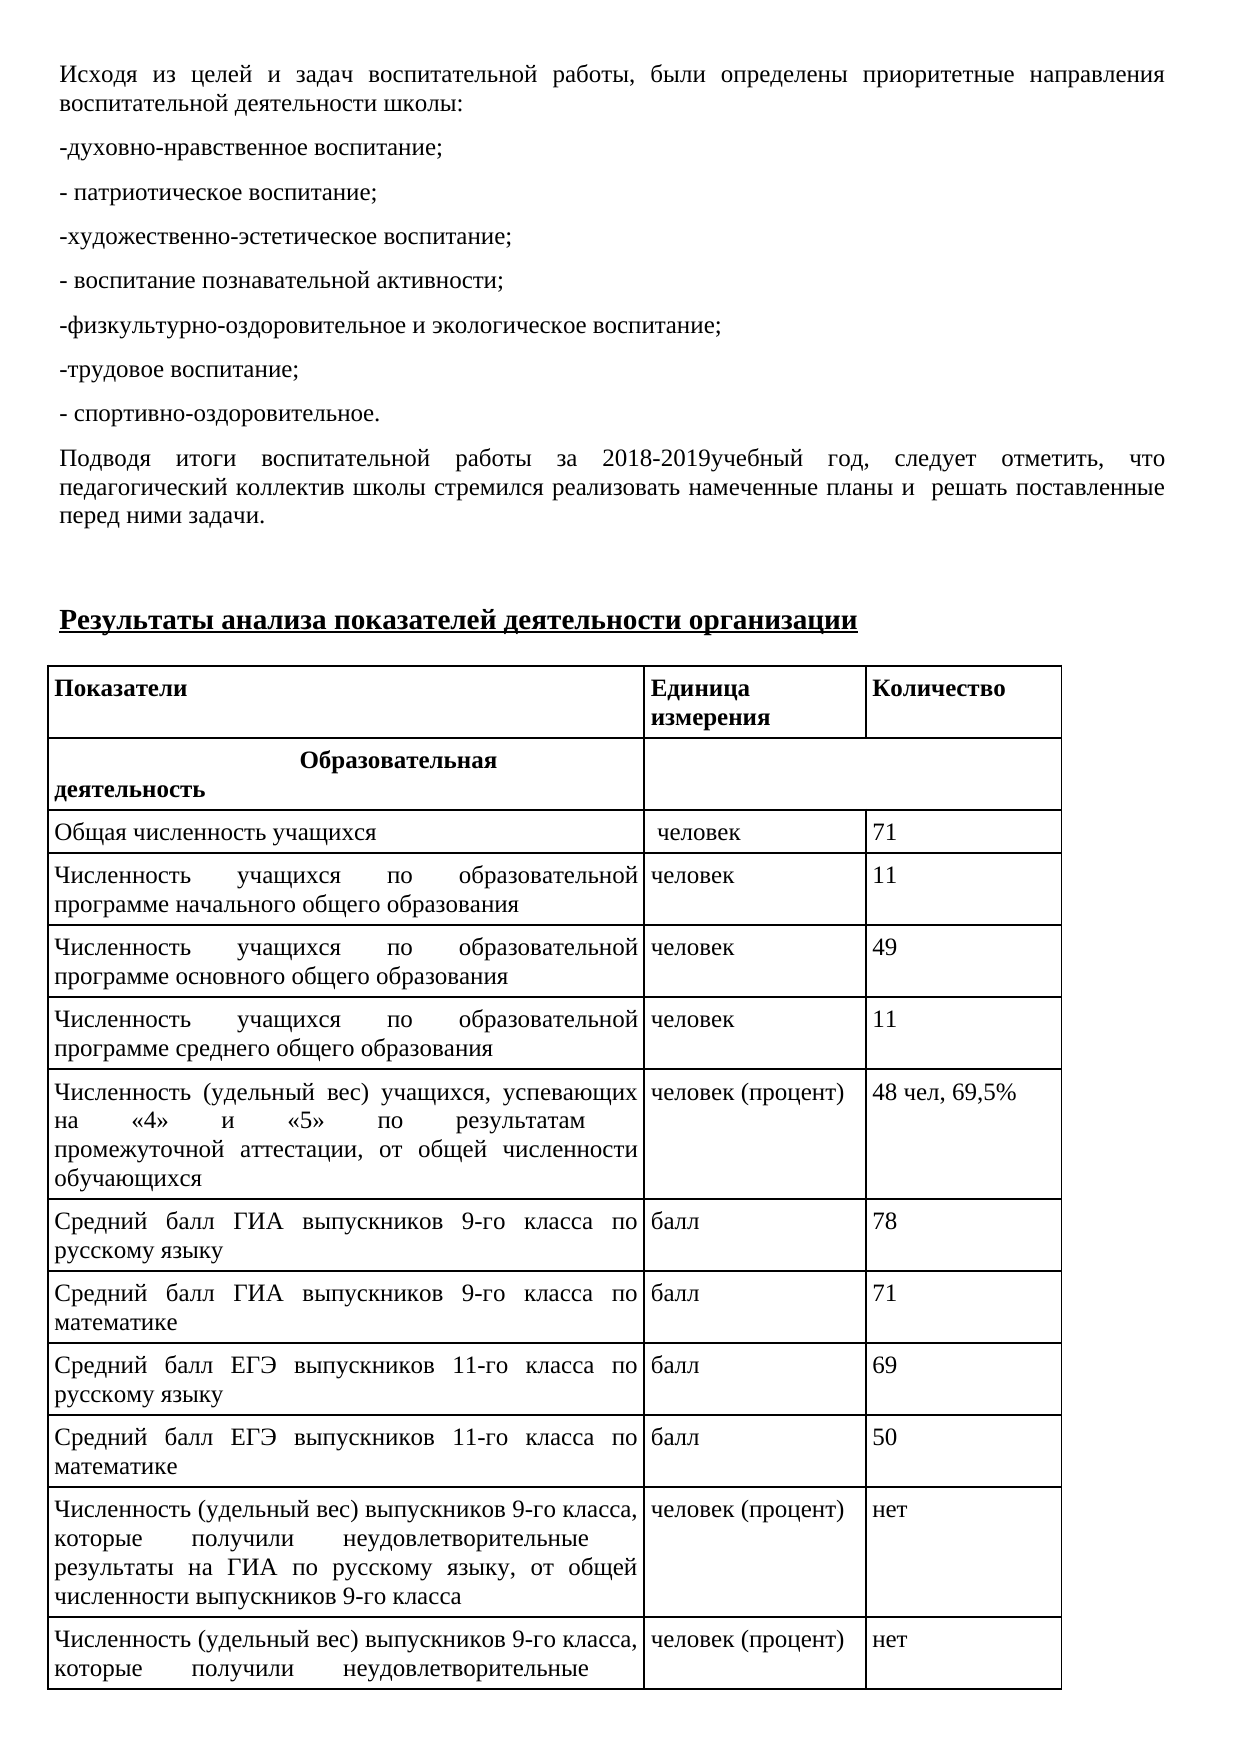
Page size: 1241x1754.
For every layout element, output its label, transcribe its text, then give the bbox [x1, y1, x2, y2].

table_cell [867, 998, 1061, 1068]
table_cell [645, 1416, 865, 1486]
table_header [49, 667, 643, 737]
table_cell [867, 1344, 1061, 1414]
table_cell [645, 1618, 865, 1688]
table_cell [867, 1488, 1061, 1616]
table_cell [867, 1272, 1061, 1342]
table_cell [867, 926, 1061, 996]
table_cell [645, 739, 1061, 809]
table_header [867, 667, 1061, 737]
text Исходя из целей и задач воспитательной работы, были определены приоритетные направления воспитательной деятельности школы: [59, 59, 1166, 117]
text Подводя итоги воспитательной работы за 2018-2019учебный год, следует отметить, что педагогический коллектив школы стремился реализовать намеченные планы и решать поставленные перед ними задачи. [59, 443, 1166, 529]
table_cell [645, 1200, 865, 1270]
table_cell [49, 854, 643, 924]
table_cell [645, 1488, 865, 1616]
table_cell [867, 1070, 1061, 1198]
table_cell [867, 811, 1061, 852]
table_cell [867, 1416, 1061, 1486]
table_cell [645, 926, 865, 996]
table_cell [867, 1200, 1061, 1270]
text Результаты анализа показателей деятельности организации [59, 602, 1166, 636]
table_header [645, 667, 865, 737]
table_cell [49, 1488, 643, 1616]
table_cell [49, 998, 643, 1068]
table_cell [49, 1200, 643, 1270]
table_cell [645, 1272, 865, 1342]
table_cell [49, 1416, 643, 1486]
text -трудовое воспитание; [59, 354, 1166, 383]
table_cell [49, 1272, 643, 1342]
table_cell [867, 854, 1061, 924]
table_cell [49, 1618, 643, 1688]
text - воспитание познавательной активности; [59, 265, 1166, 294]
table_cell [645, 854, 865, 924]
text - спортивно-оздоровительное. [59, 398, 1166, 427]
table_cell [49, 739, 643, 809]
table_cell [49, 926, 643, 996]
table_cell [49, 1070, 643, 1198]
text -духовно-нравственное воспитание; [59, 132, 1166, 161]
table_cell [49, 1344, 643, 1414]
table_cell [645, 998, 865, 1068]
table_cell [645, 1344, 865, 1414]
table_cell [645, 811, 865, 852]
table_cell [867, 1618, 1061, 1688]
text -художественно-эстетическое воспитание; [59, 221, 1166, 250]
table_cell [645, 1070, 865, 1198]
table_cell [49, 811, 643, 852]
text -физкультурно-оздоровительное и экологическое воспитание; [59, 310, 1166, 338]
text - патриотическое воспитание; [59, 177, 1166, 205]
